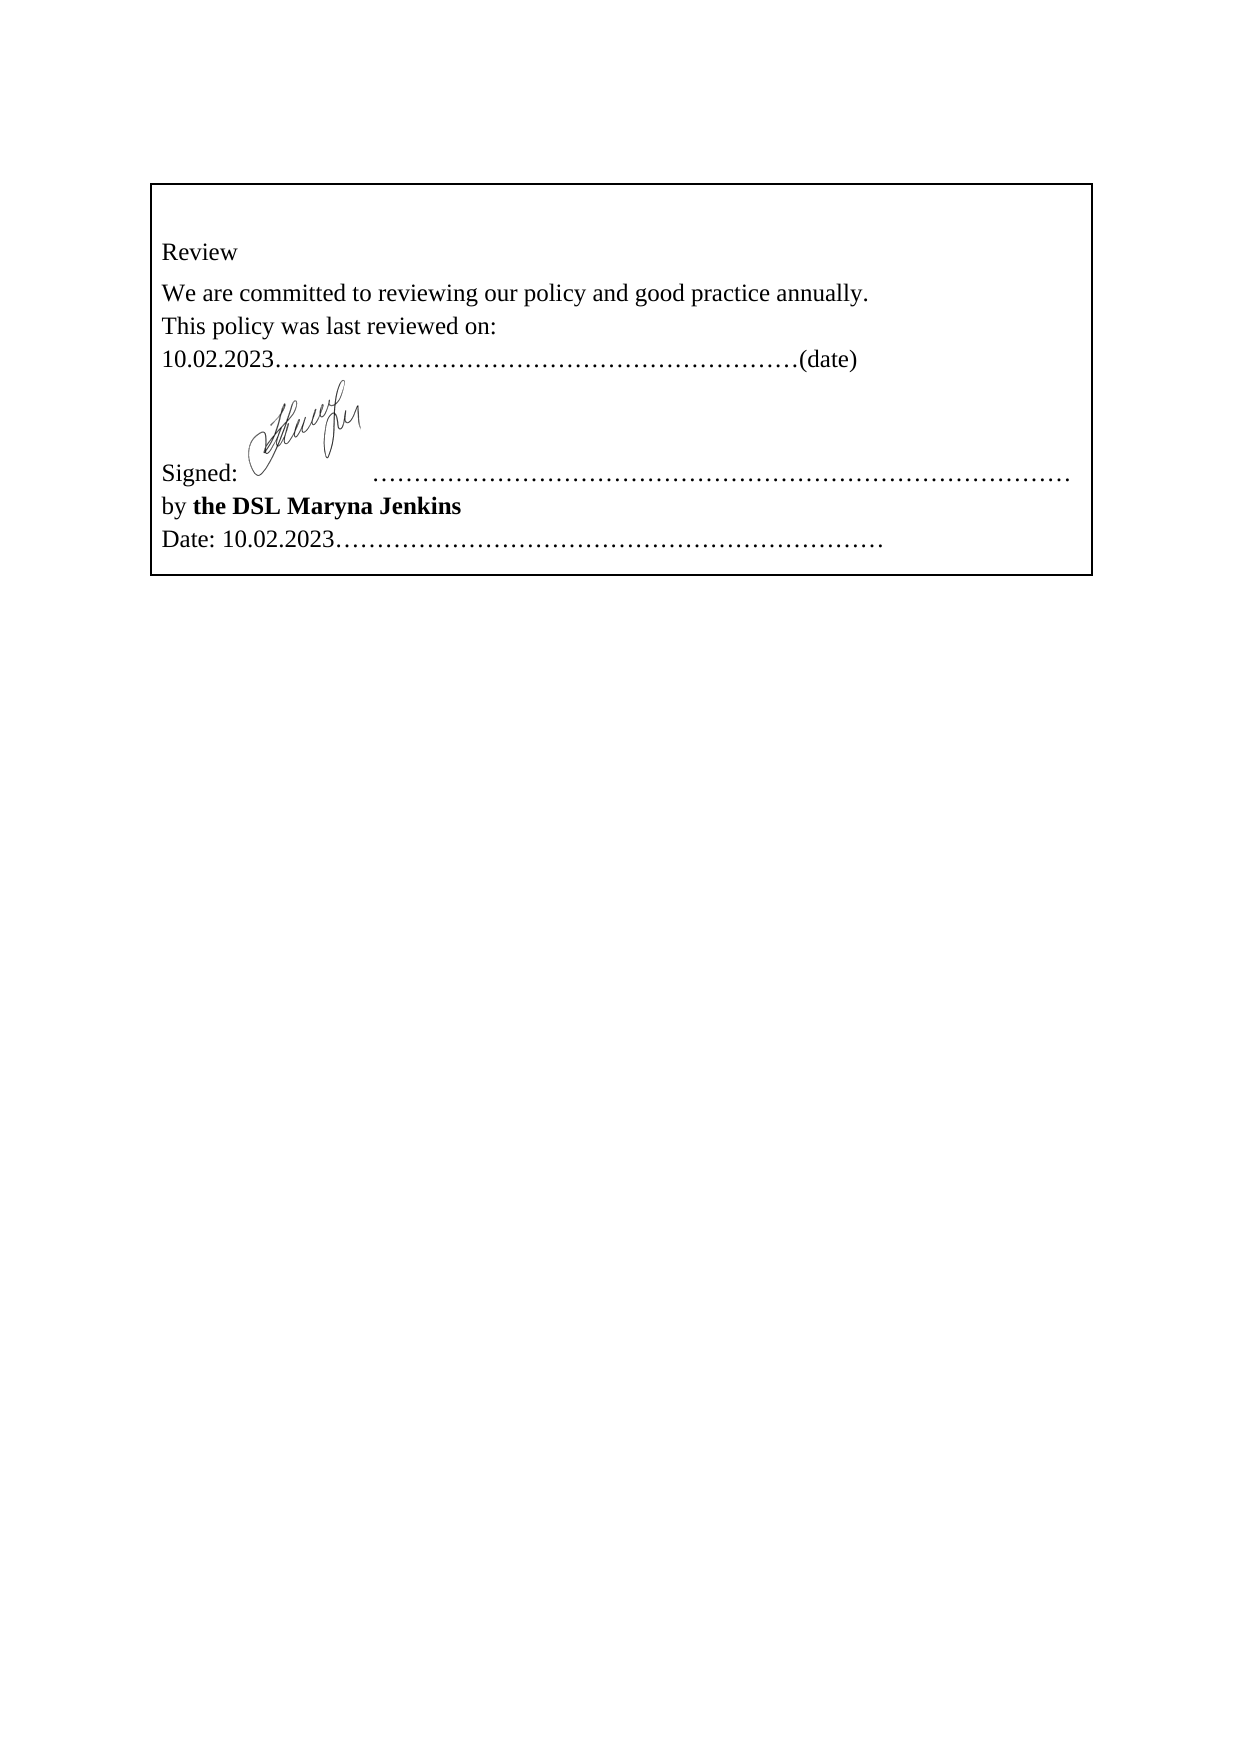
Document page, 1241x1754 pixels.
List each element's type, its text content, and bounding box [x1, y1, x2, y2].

picture [244, 377, 372, 482]
table_header Review We are committed to reviewing our policy and good practice annually. This policy was last reviewed on: 10.02.2023………………………………………………………(date) Signed: ………………………………………………………………………… by the DSL Maryna Jenkins Date: 10.02.2023………………………………………………………… [152, 185, 1091, 574]
